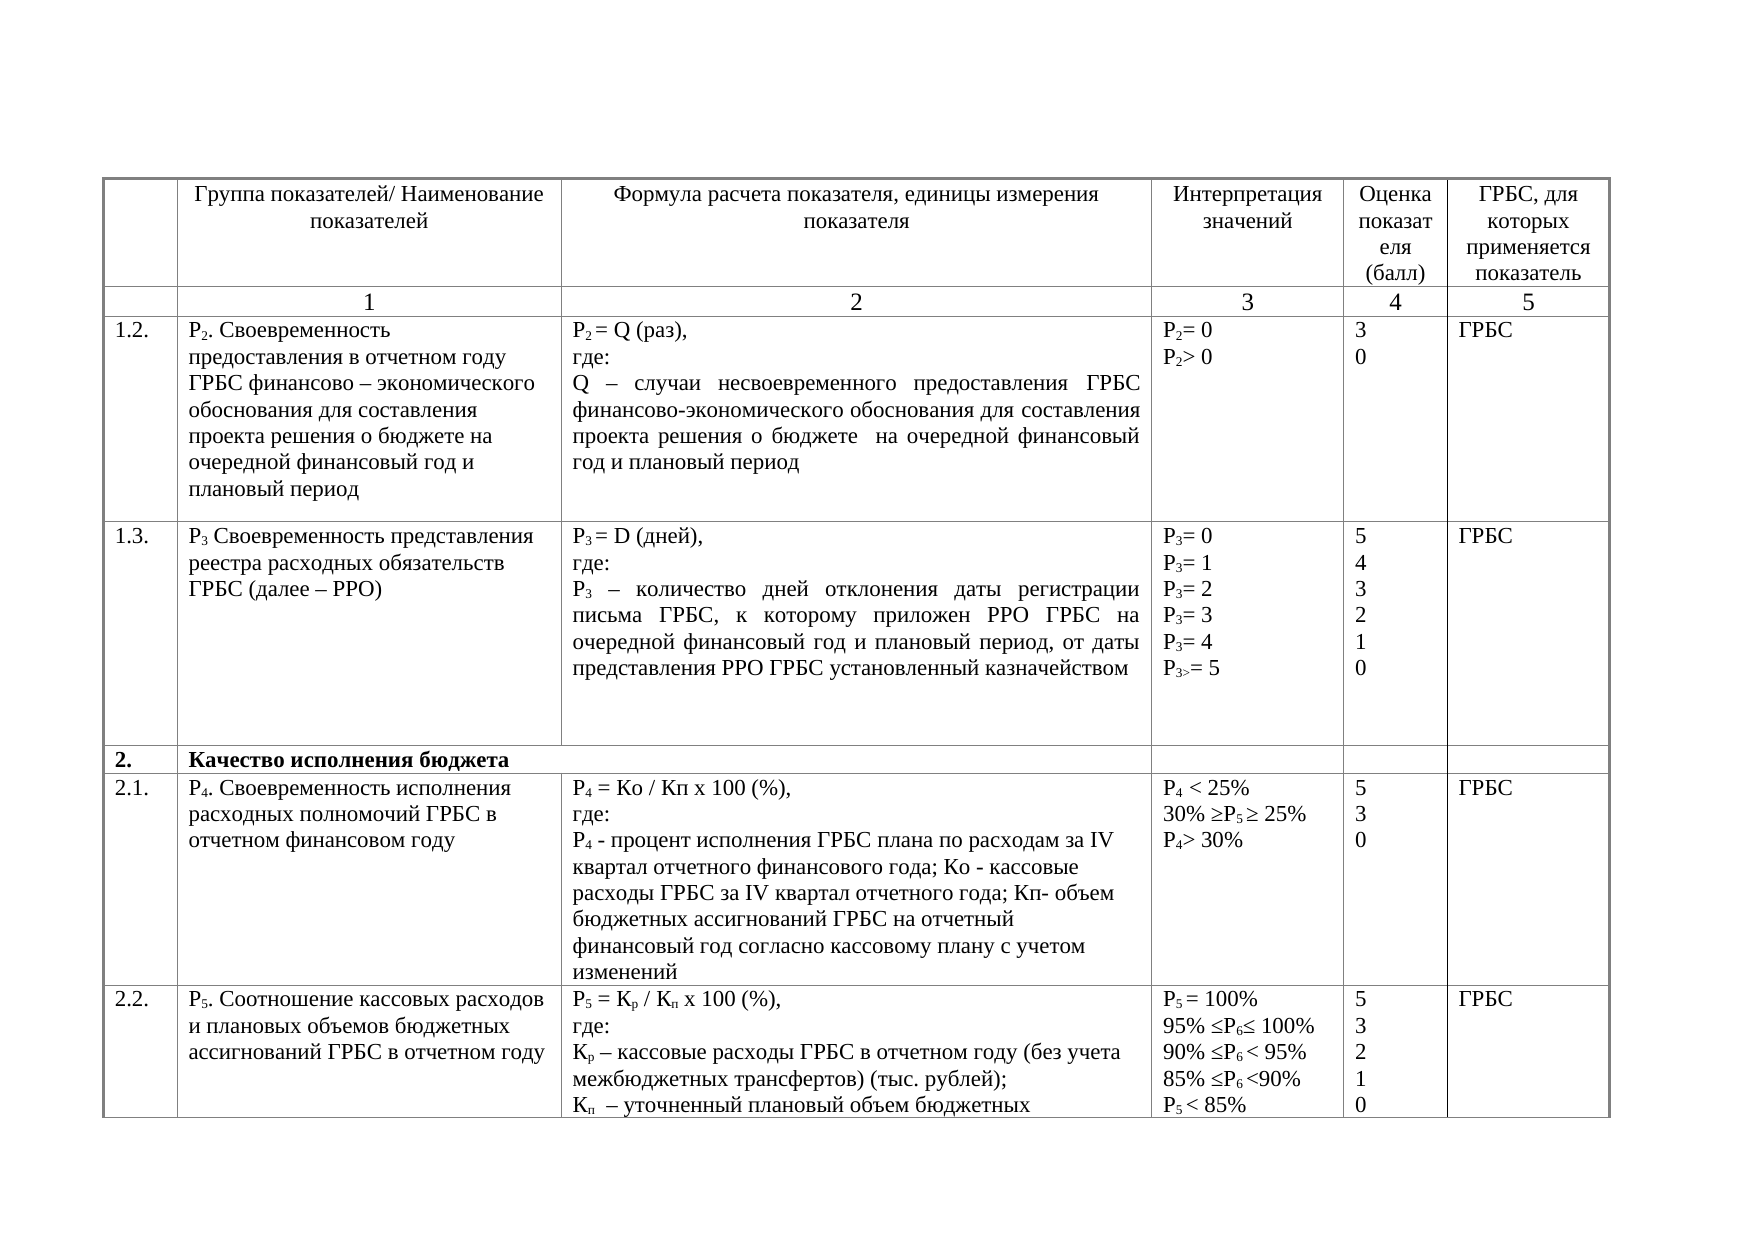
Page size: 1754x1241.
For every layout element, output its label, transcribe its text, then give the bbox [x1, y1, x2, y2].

table_cell Р2. Своевременность предоставления в отчетном году ГРБС финансово – экономического обоснования для составления проекта решения о бюджете на очередной финансовый год и плановый период [178, 317, 561, 521]
table_header Формула расчета показателя, единицы измерения показателя [562, 180, 1151, 286]
table_cell [1344, 746, 1447, 773]
table_cell 1 [178, 287, 561, 316]
table_cell 2.2. [105, 986, 177, 1117]
table_cell 1.3. [105, 522, 177, 745]
table_cell 3 0 [1344, 317, 1447, 521]
table_cell Р2= 0 Р2> 0 [1152, 317, 1343, 521]
table_cell Р3 Своевременность представления реестра расходных обязательств ГРБС (далее – РРО) [178, 522, 561, 745]
table_cell ГРБС [1448, 317, 1608, 521]
table_header Группа показателей/ Наименование показателей [178, 180, 561, 286]
table_cell Р5. Соотношение кассовых расходов и плановых объемов бюджетных ассигнований ГРБС в отчетном году [178, 986, 561, 1117]
table_cell [105, 287, 177, 316]
table_cell [1448, 746, 1608, 773]
table_cell P4 = Ко / Кп x 100 (%), где: P4 - процент исполнения ГРБС плана по расходам за IV квартал отчетного финансового года; Ко - кассовые расходы ГРБС за IV квартал отчетного года; Кп- объем бюджетных ассигнований ГРБС на отчетный финансовый год согласно кассовому плану с учетом изменений [562, 774, 1151, 984]
table_cell [1152, 746, 1343, 773]
table_cell ГРБС [1448, 774, 1608, 984]
table_cell 5 [1448, 287, 1608, 316]
table_header ГРБС, для которых применяется показатель [1448, 180, 1608, 286]
table_cell 5 3 0 [1344, 774, 1447, 984]
table_cell ГРБС [1448, 522, 1608, 745]
table_cell 1.2. [105, 317, 177, 521]
table_cell 2.1. [105, 774, 177, 984]
table_header [105, 180, 177, 286]
table_cell 5 3 2 1 0 [1344, 986, 1447, 1117]
table_cell 4 [1344, 287, 1447, 316]
table_cell Р4. Своевременность исполнения расходных полномочий ГРБС в отчетном финансовом году [178, 774, 561, 984]
table_cell 5 4 3 2 1 0 [1344, 522, 1447, 745]
table_cell 2. [105, 746, 177, 773]
table_header Оценка показателя (балл) [1344, 180, 1447, 286]
table_cell Р3= 0 Р3= 1 Р3= 2 Р3= 3 Р3= 4 Р3>= 5 [1152, 522, 1343, 745]
table_cell 2 [562, 287, 1151, 316]
table_header Интерпретация значений [1152, 180, 1343, 286]
table_cell P4 < 25% 30% ≥P5 ≥ 25% P4> 30% [1152, 774, 1343, 984]
table_cell 3 [1152, 287, 1343, 316]
table_cell Качество исполнения бюджета [178, 746, 1151, 773]
table_cell ГРБС [1448, 986, 1608, 1117]
table_cell P5 = 100% 95% ≤P6≤ 100% 90% ≤P6 < 95% 85% ≤P6 <90% P5 < 85% [1152, 986, 1343, 1117]
table_cell Р3 = D (дней), где: Р3 – количество дней отклонения даты регистрации письма ГРБС, к которому приложен РРО ГРБС на очередной финансовый год и плановый период, от даты представления РРО ГРБС установленный казначейством [562, 522, 1151, 745]
table_cell Р2 = Q (раз), где: Q – случаи несвоевременного предоставления ГРБС финансово-экономического обоснования для составления проекта решения о бюджете на очередной финансовый год и плановый период [562, 317, 1151, 521]
